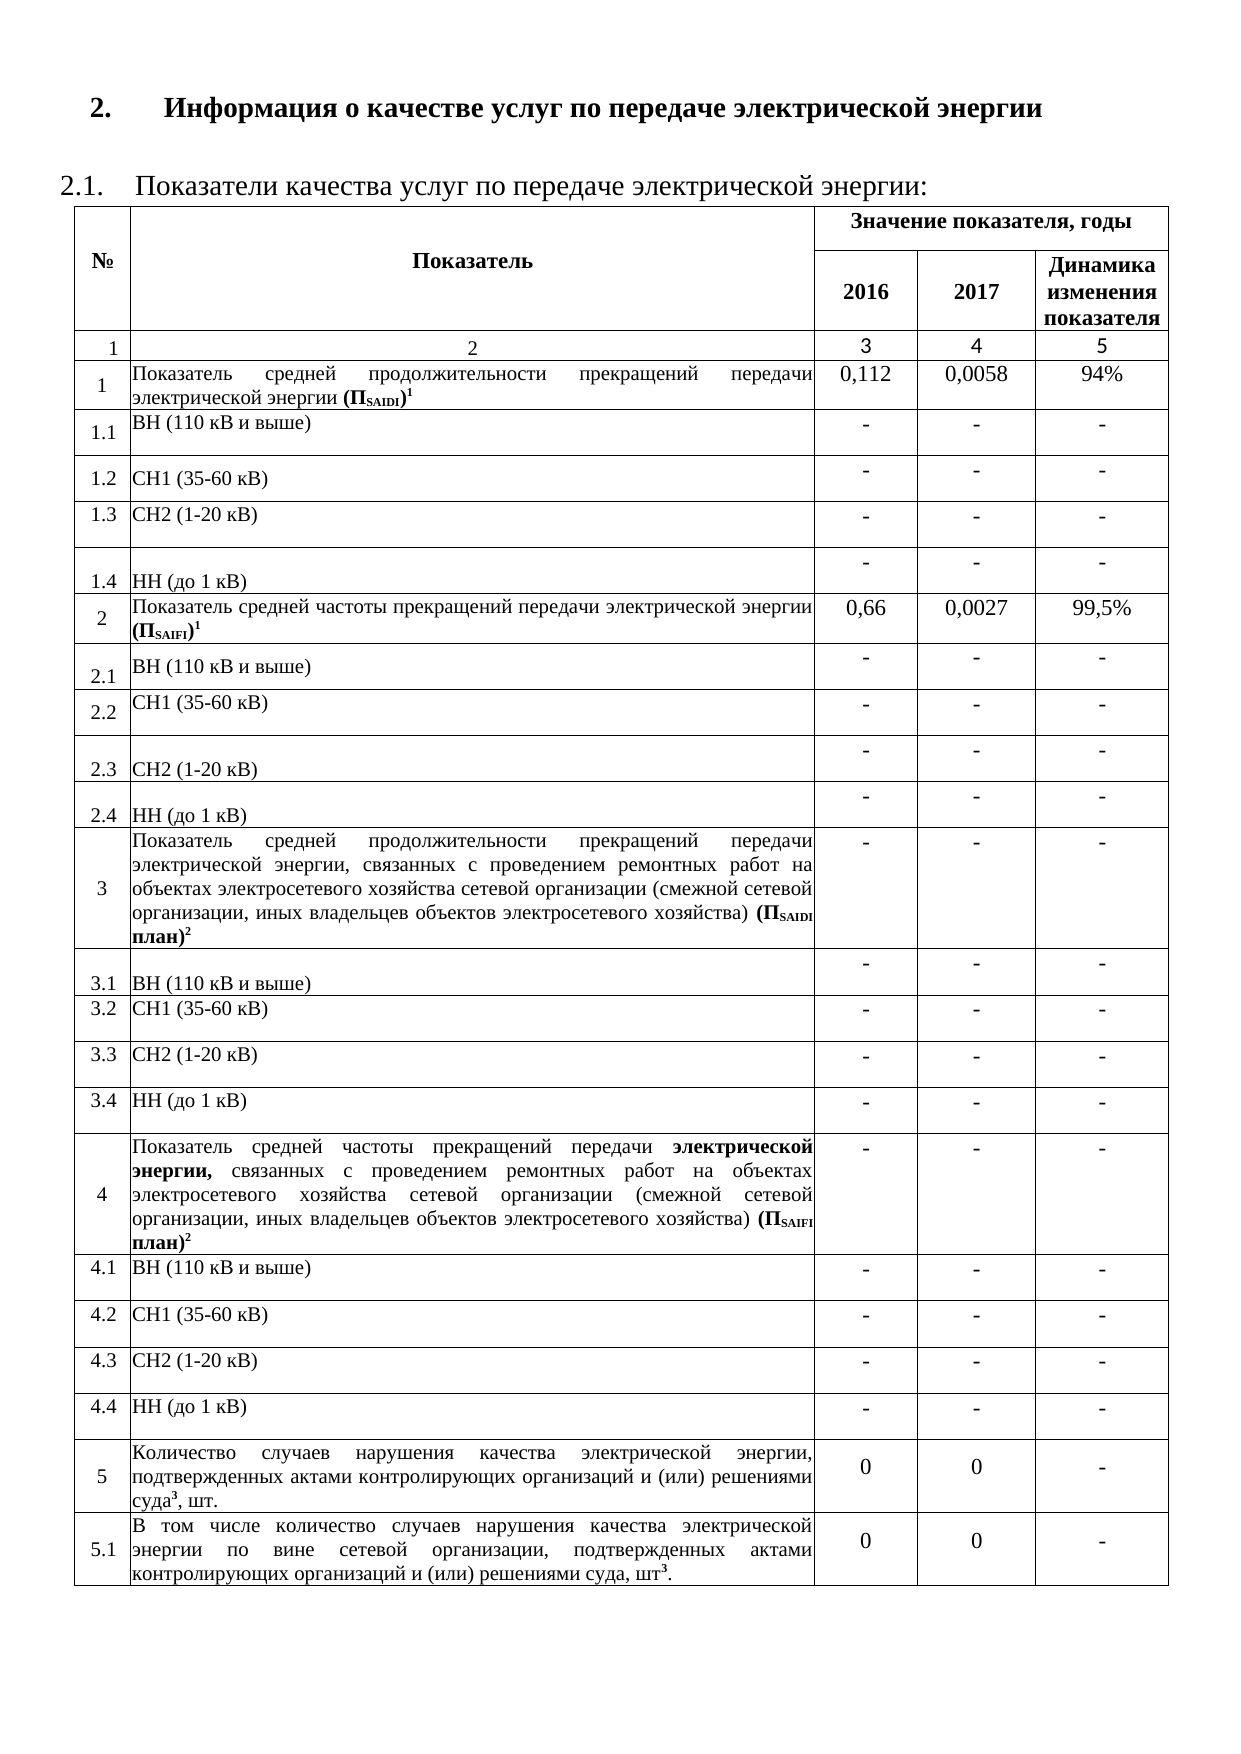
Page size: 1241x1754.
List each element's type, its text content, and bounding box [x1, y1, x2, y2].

table_cell ВН (110 кВ и выше) [131, 410, 814, 455]
table_cell 2.4 [75, 782, 130, 827]
table_cell - [1036, 736, 1168, 781]
table_cell 3 [75, 828, 130, 948]
table_cell - [815, 996, 917, 1041]
table_cell 2 [75, 594, 130, 642]
table_cell НН (до 1 кВ) [131, 782, 814, 827]
table_cell - [1036, 1513, 1168, 1585]
table_header Показатель [131, 207, 814, 330]
table_cell Количество случаев нарушения качества электрической энергии, подтвержденных актами контролирующих организаций и (или) решениями суда3, шт. [218, 1440, 814, 1512]
table_cell НН (до 1 кВ) [131, 548, 814, 593]
table_cell 4 [918, 331, 1035, 359]
table_cell - [1036, 548, 1168, 593]
table_cell Показатель средней продолжительности прекращений передачи электрической энергии (ПSAIDI)1 [131, 361, 814, 409]
table_cell 3.1 [75, 949, 130, 994]
table_cell СН1 (35-60 кВ) [131, 996, 814, 1041]
table_cell - [815, 1348, 917, 1393]
table_cell - [918, 782, 1035, 827]
table_cell 2.1 [75, 644, 130, 688]
table_cell ВН (110 кВ и выше) [131, 644, 814, 688]
table_cell - [1036, 949, 1168, 994]
table_cell - [815, 502, 917, 547]
table_cell - [1036, 1088, 1168, 1133]
table_cell - [918, 1301, 1035, 1347]
table_cell - [815, 949, 917, 994]
table_cell - [918, 644, 1035, 688]
table_cell 1 [75, 361, 130, 409]
table_cell ВН (110 кВ и выше) [131, 949, 814, 994]
table_cell - [815, 736, 917, 781]
table_cell 0 [815, 1513, 917, 1585]
table_cell - [1036, 1440, 1168, 1512]
table_cell - [918, 1042, 1035, 1087]
table_cell - [1036, 1348, 1168, 1393]
table_cell 0 [918, 1513, 1035, 1585]
table_cell - [815, 548, 917, 593]
table_cell - [918, 690, 1035, 735]
table_header Значение показателя, годы [815, 207, 1168, 250]
table_cell - [815, 1255, 917, 1300]
table_cell ВН (110 кВ и выше) [131, 1255, 814, 1300]
table_cell Показатель средней продолжительности прекращений передачи электрической энергии, связанных с проведением ремонтных работ на объектах электросетевого хозяйства сетевой организации (смежной сетевой организации, иных владельцев объектов электросетевого хозяйства) (ПSAIDI план)2 [191, 828, 814, 948]
table_cell 0,0027 [918, 594, 1035, 642]
table_header № [75, 207, 130, 330]
table_cell 2.2 [75, 690, 130, 735]
table_cell Динамика изменения показателя [1036, 251, 1168, 330]
table_cell - [815, 456, 917, 501]
table_cell - [918, 502, 1035, 547]
table_cell 1.4 [75, 548, 130, 593]
table_cell 2.3 [75, 736, 130, 781]
table_cell - [918, 1348, 1035, 1393]
table_cell 0,0058 [918, 361, 1035, 409]
table_cell НН (до 1 кВ) [131, 1088, 814, 1133]
table_cell - [918, 949, 1035, 994]
table_cell - [1036, 502, 1168, 547]
table_cell - [918, 1394, 1035, 1439]
table_cell - [1036, 828, 1168, 948]
table_cell - [1036, 410, 1168, 455]
table_cell - [815, 828, 917, 948]
table_cell 3.3 [75, 1042, 130, 1087]
table_cell - [918, 996, 1035, 1041]
table_cell - [1036, 456, 1168, 501]
table_cell 1.1 [75, 410, 130, 455]
table_cell СН2 (1-20 кВ) [131, 1348, 814, 1393]
table_cell СН2 (1-20 кВ) [131, 1042, 814, 1087]
table_cell 0 [918, 1440, 1035, 1512]
table_cell - [1036, 1301, 1168, 1347]
table_cell 1.2 [75, 456, 130, 501]
table_cell 2017 [918, 251, 1035, 330]
table_cell - [918, 410, 1035, 455]
table_cell Показатель средней частоты прекращений передачи электрической энергии (ПSAIFI)1 [200, 594, 814, 642]
table_cell 4.3 [75, 1348, 130, 1393]
table_cell - [1036, 644, 1168, 688]
table_cell - [1036, 690, 1168, 735]
table_cell - [1036, 1134, 1168, 1254]
table_cell 94% [1036, 361, 1168, 409]
table_cell - [918, 736, 1035, 781]
table_cell 3.2 [75, 996, 130, 1041]
table_cell СН1 (35-60 кВ) [131, 1301, 814, 1347]
table_cell 99,5% [1036, 594, 1168, 642]
table_cell 2016 [815, 251, 917, 330]
table_cell СН2 (1-20 кВ) [131, 502, 814, 547]
table_cell 0 [815, 1440, 917, 1512]
table_cell - [918, 456, 1035, 501]
table_cell - [815, 690, 917, 735]
table_cell Показатель средней частоты прекращений передачи электрической энергии, связанных с проведением ремонтных работ на объектах электросетевого хозяйства сетевой организации (смежной сетевой организации, иных владельцев объектов электросетевого хозяйства) (ПSAIFI план)2 [191, 1134, 814, 1254]
table_cell 4.1 [75, 1255, 130, 1300]
table_cell - [815, 1301, 917, 1347]
table_cell НН (до 1 кВ) [131, 1394, 814, 1439]
table_cell - [815, 782, 917, 827]
table_cell 3.4 [75, 1088, 130, 1133]
table_cell - [815, 410, 917, 455]
table_cell 1.3 [75, 502, 130, 547]
table_cell 3 [815, 331, 917, 359]
table_cell - [815, 1042, 917, 1087]
table_cell - [918, 1134, 1035, 1254]
table_cell - [815, 1394, 917, 1439]
list Показатели качества услуг по передаче электрической энергии: [60, 168, 1154, 201]
table_cell 0,112 [815, 361, 917, 409]
table_cell - [918, 828, 1035, 948]
table_cell - [1036, 996, 1168, 1041]
table_cell - [918, 1255, 1035, 1300]
table_cell 4.2 [75, 1301, 130, 1347]
table_cell - [918, 1088, 1035, 1133]
list Информация о качестве услуг по передаче электрической энергии [89, 91, 1154, 124]
table_cell - [918, 548, 1035, 593]
table_cell 5.1 [75, 1513, 130, 1585]
table_cell 5 [1036, 331, 1168, 359]
table_cell - [815, 1134, 917, 1254]
table_cell - [1036, 1255, 1168, 1300]
table_cell 0,66 [815, 594, 917, 642]
table_cell - [1036, 1042, 1168, 1087]
table_cell 5 [75, 1440, 130, 1512]
table_cell СН2 (1-20 кВ) [131, 736, 814, 781]
table_cell 4.4 [75, 1394, 130, 1439]
table_cell - [815, 644, 917, 688]
table_cell 1 [75, 331, 130, 359]
table_cell - [1036, 1394, 1168, 1439]
table_cell СН1 (35-60 кВ) [131, 690, 814, 735]
table_cell - [1036, 782, 1168, 827]
table_cell СН1 (35-60 кВ) [131, 456, 814, 501]
table_cell - [815, 1088, 917, 1133]
table_cell 2 [131, 331, 814, 359]
table_cell 4 [75, 1134, 130, 1254]
